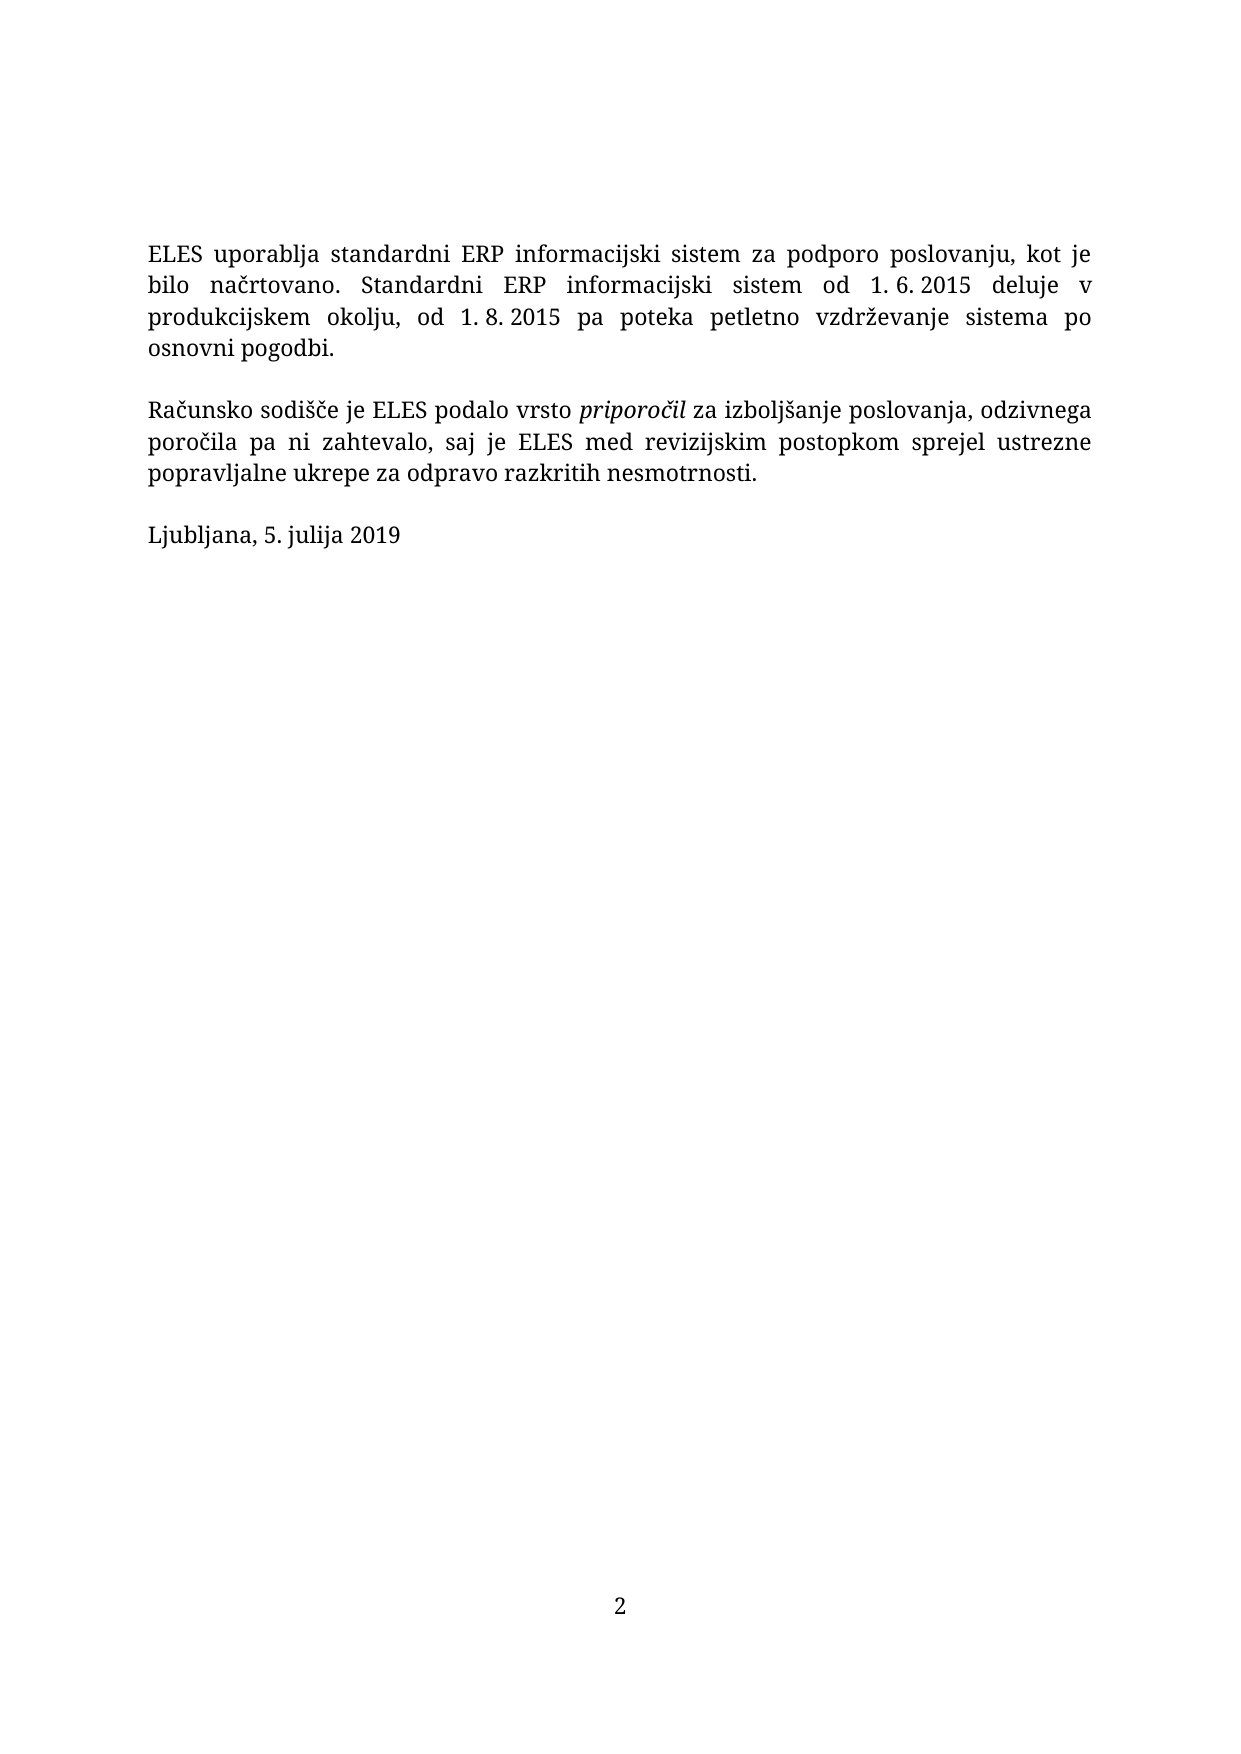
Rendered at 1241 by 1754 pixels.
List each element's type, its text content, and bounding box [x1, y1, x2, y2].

text Ljubljana, 5. julija 2019 [148, 519, 1092, 551]
text Računsko sodišče je ELES podalo vrsto priporočil za izboljšanje poslovanja, odzivnega poročila pa ni zahtevalo, saj je ELES med revizijskim postopkom sprejel ustrezne popravljalne ukrepe za odpravo razkritih nesmotrnosti. [148, 394, 1092, 488]
text ELES uporablja standardni ERP informacijski sistem za podporo poslovanju, kot je bilo načrtovano. Standardni ERP informacijski sistem od 1. 6. 2015 deluje v produkcijskem okolju, od 1. 8. 2015 pa poteka petletno vzdrževanje sistema po osnovni pogodbi. [148, 238, 1092, 363]
